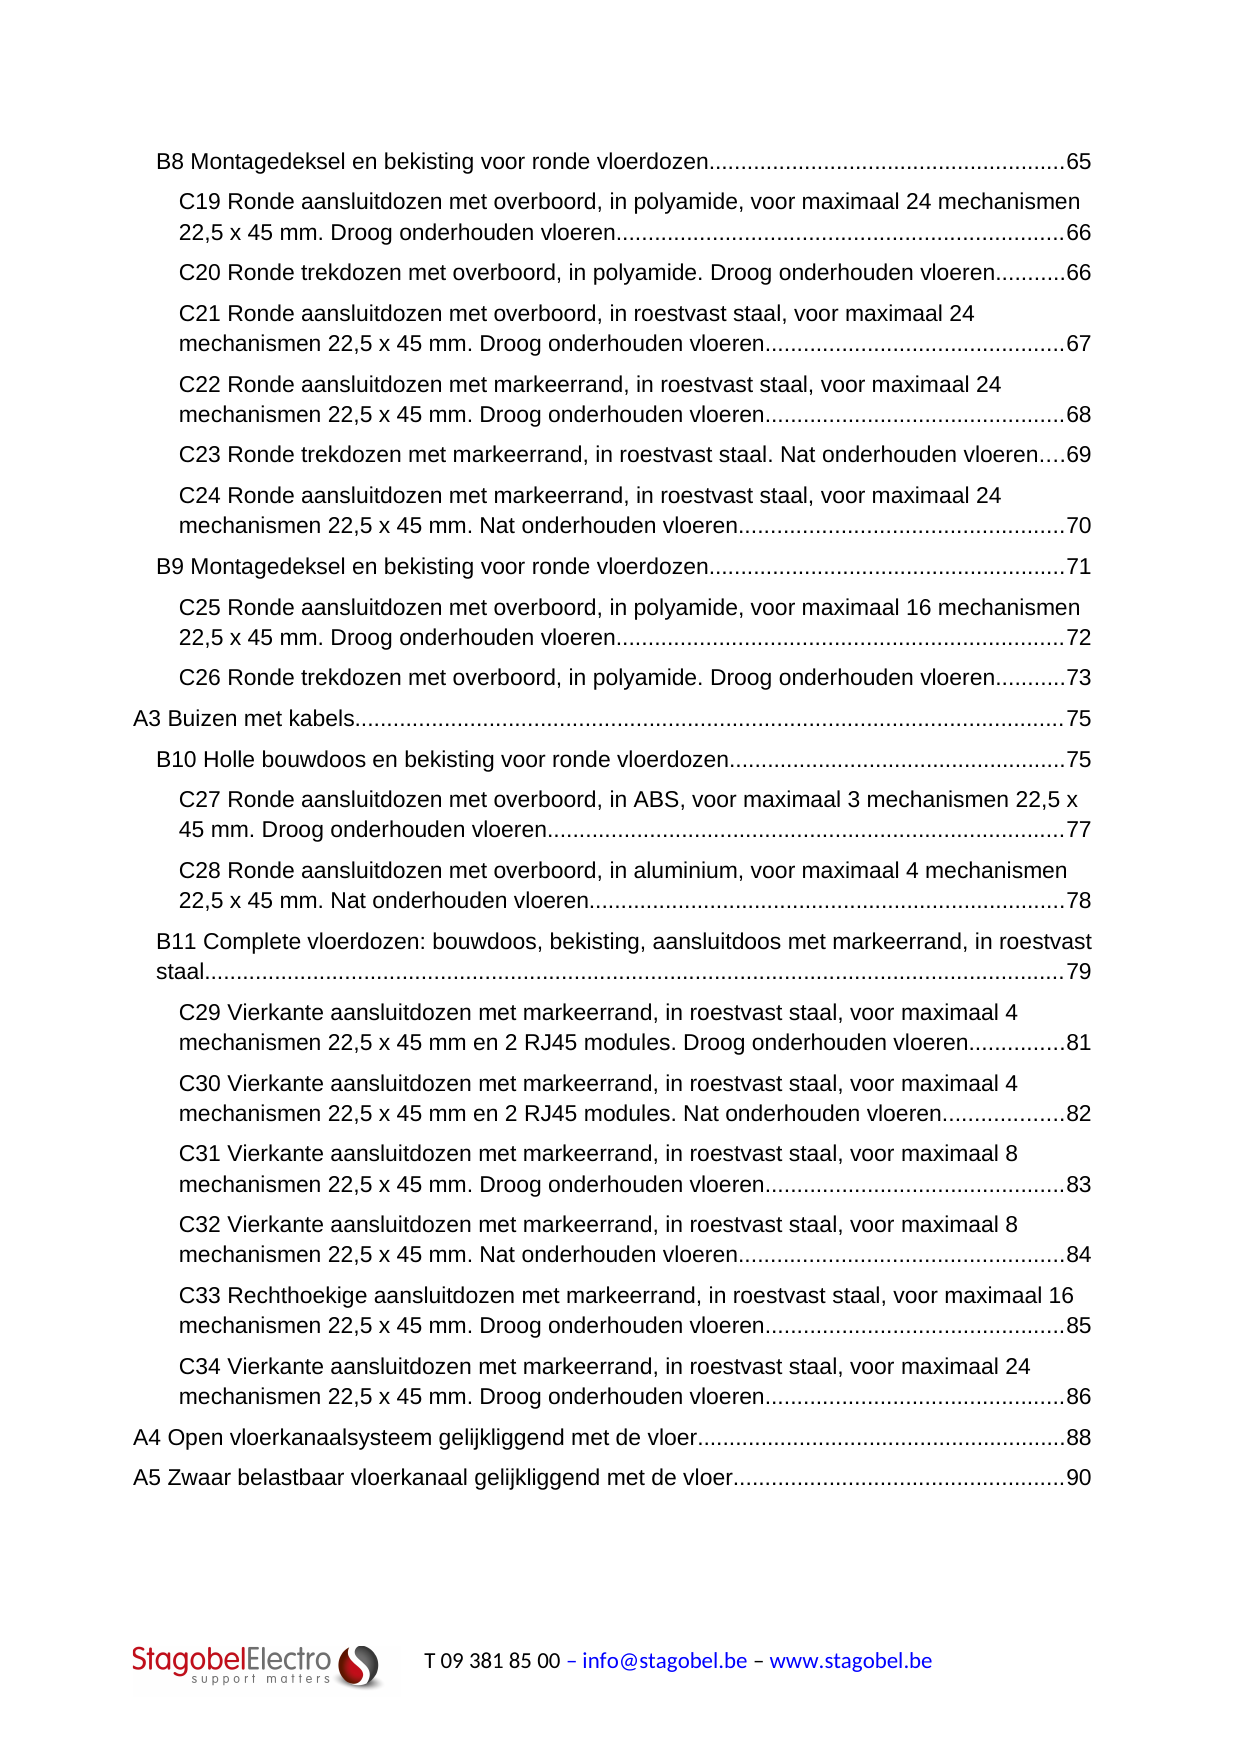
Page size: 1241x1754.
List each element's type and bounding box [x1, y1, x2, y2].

picture [132, 1646, 402, 1697]
